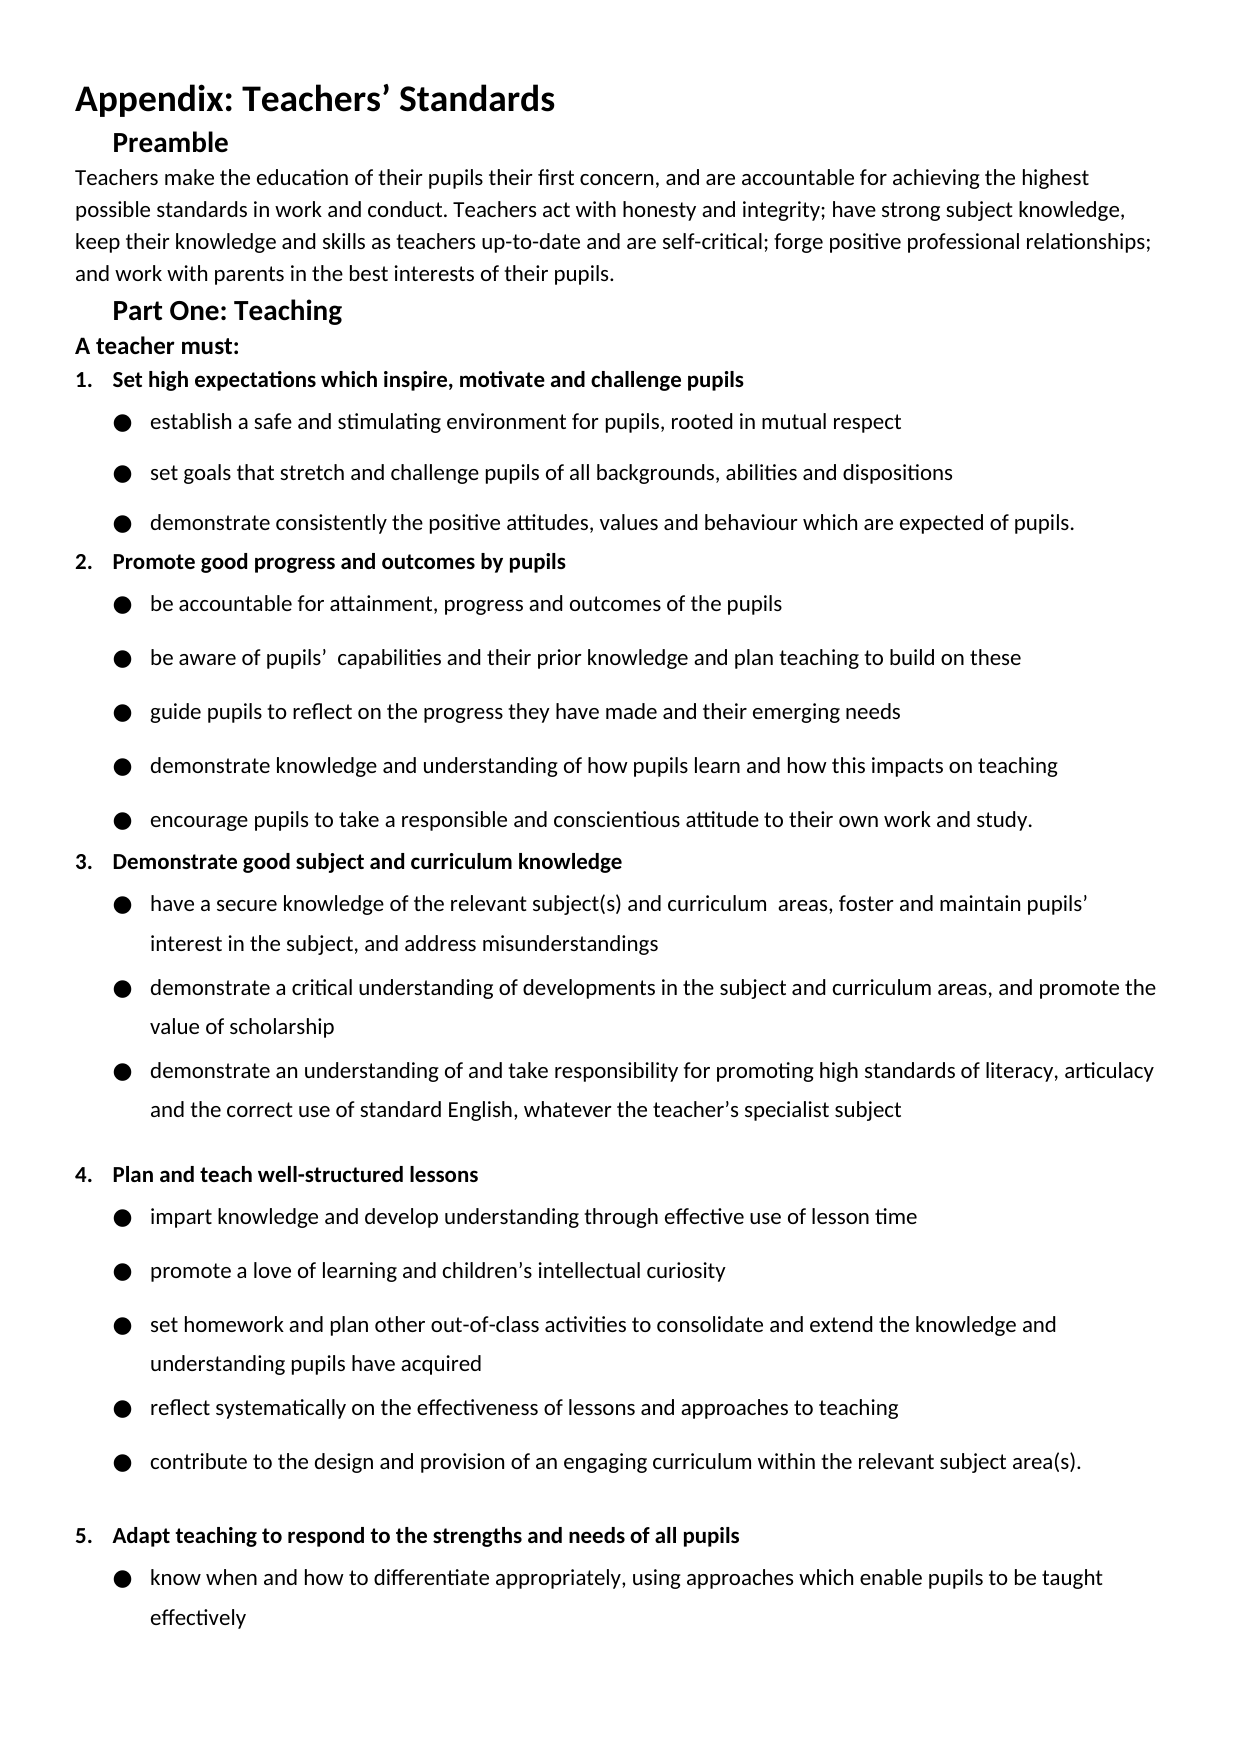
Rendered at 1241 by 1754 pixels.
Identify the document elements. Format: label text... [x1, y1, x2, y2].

list encourage pupils to take a responsible and conscientious attitude to their own work and study. [112, 793, 1165, 841]
list demonstrate consistently the positive attitudes, values and behaviour which are expected of pupils. [112, 497, 1165, 544]
list reflect systematically on the effectiveness of lessons and approaches to teaching [112, 1381, 1165, 1428]
list demonstrate knowledge and understanding of how pupils learn and how this impacts on teaching [112, 739, 1165, 787]
list be aware of pupils’ capabilities and their prior knowledge and plan teaching to build on these [112, 632, 1165, 679]
list promote a love of learning and children’s intellectual curiosity [112, 1244, 1165, 1291]
list set goals that stretch and challenge pupils of all backgrounds, abilities and dispositions [112, 446, 1165, 493]
list demonstrate a critical understanding of developments in the subject and curriculum areas, and promote the value of scholarship [112, 961, 1165, 1040]
list demonstrate an understanding of and take responsibility for promoting high standards of literacy, articulacy and the correct use of standard English, whatever the teacher’s specialist subject [112, 1044, 1165, 1123]
list contribute to the design and provision of an engaging curriculum within the relevant subject area(s). [112, 1435, 1165, 1482]
list have a secure knowledge of the relevant subject(s) and curriculum areas, foster and maintain pupils’ interest in the subject, and address misunderstandings [112, 878, 1165, 957]
subtitle Adapt teaching to respond to the strengths and needs of all pupils [75, 1521, 1165, 1549]
subtitle Plan and teach well-structured lessons [75, 1160, 1165, 1188]
subtitle Demonstrate good subject and curriculum knowledge [75, 847, 1165, 876]
subtitle Preamble [112, 124, 1165, 160]
list guide pupils to reflect on the progress they have made and their emerging needs [112, 686, 1165, 733]
subtitle Promote good progress and outcomes by pupils [75, 547, 1165, 576]
list set homework and plan other out-of-class activities to consolidate and extend the knowledge and understanding pupils have acquired [112, 1298, 1165, 1377]
subtitle Set high expectations which inspire, motivate and challenge pupils [75, 365, 1165, 393]
text A teacher must: [75, 330, 1165, 361]
text Teachers make the education of their pupils their first concern, and are accountable for achieving the highest possible standards in work and conduct. Teachers act with honesty and integrity; have strong subject knowledge, keep their knowledge and skills as teachers up-to-date and are self-critical; forge positive professional relationships; and work with parents in the best interests of their pupils. [75, 163, 1165, 287]
list know when and how to differentiate appropriately, using approaches which enable pupils to be taught effectively [112, 1552, 1165, 1631]
subtitle Appendix: Teachers’ Standards [75, 75, 1165, 121]
list be accountable for attainment, progress and outcomes of the pupils [112, 578, 1165, 625]
list impart knowledge and develop understanding through effective use of lesson time [112, 1190, 1165, 1237]
list establish a safe and stimulating environment for pupils, rooted in mutual respect [112, 395, 1165, 442]
subtitle Part One: Teaching [112, 292, 1165, 327]
